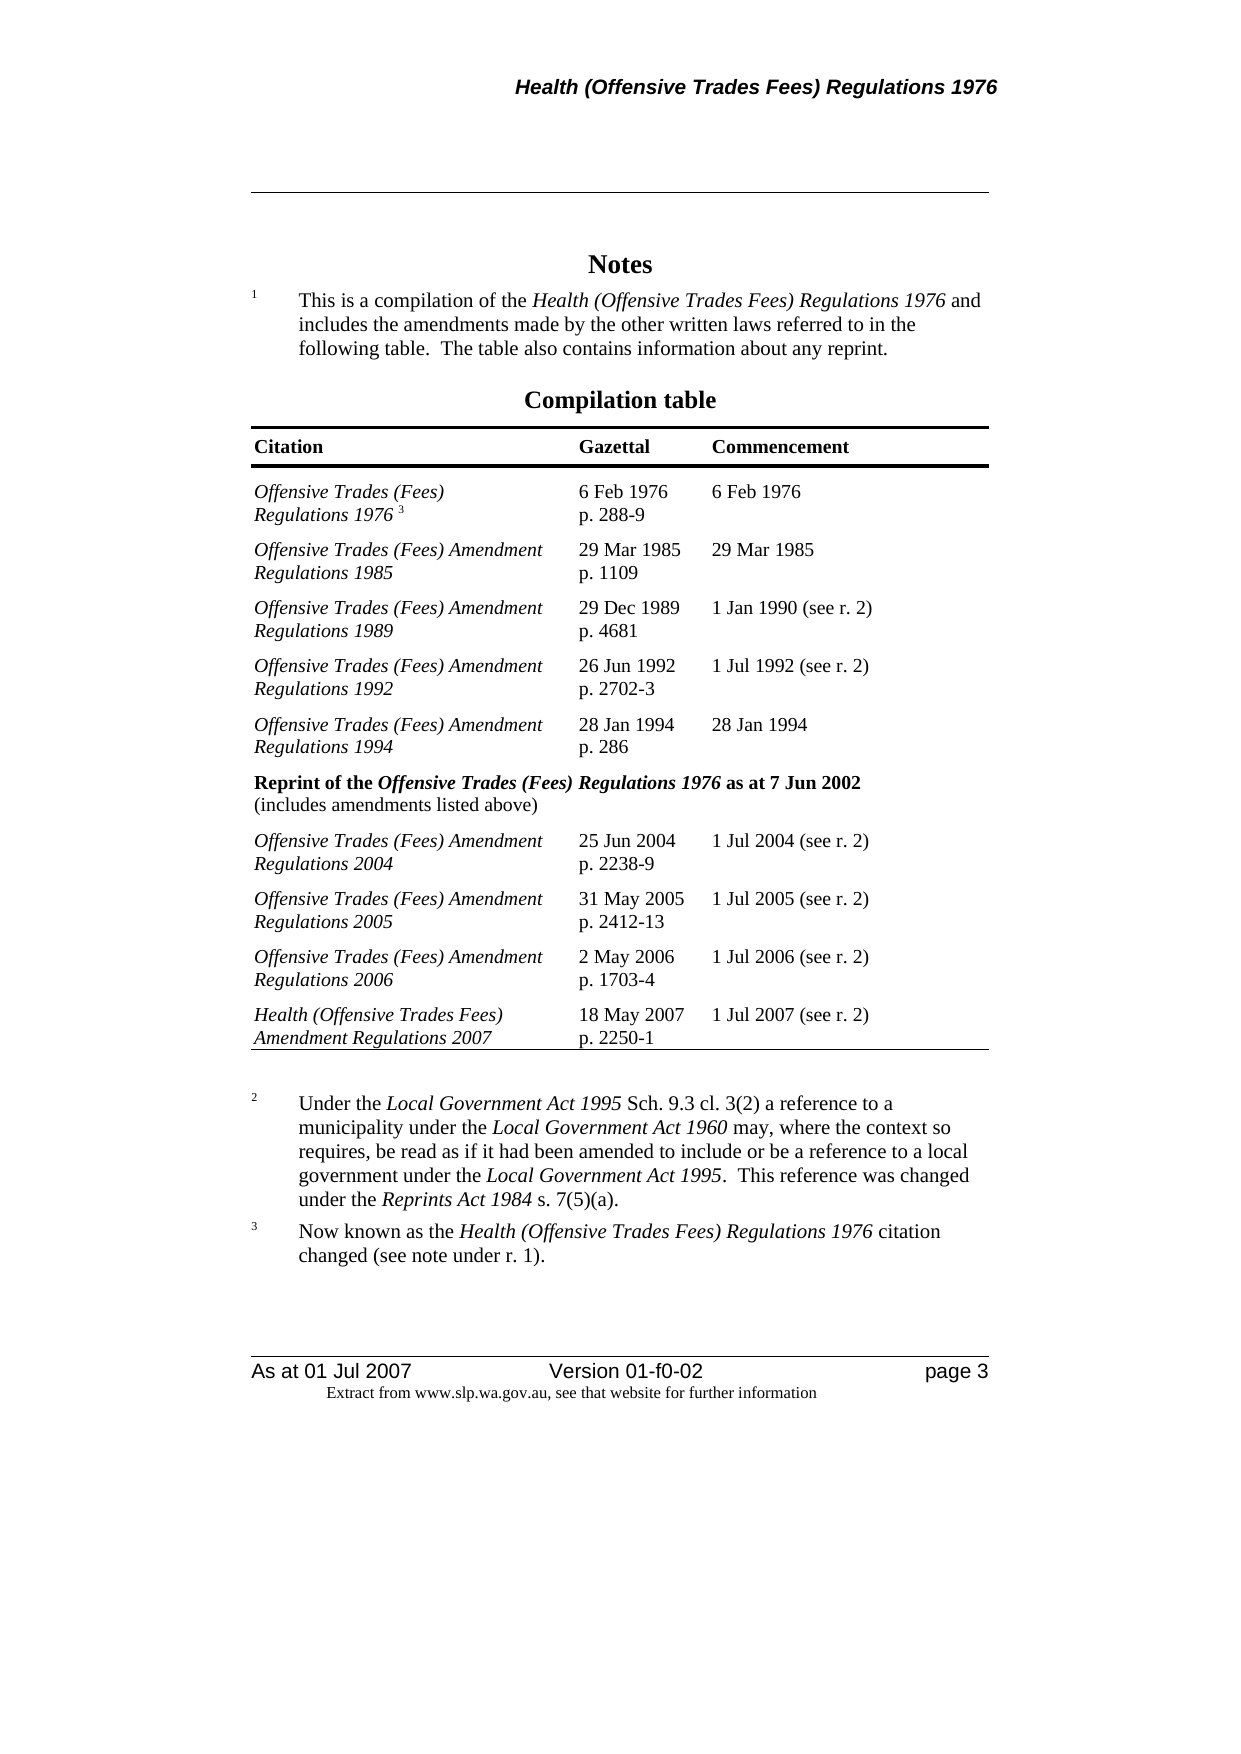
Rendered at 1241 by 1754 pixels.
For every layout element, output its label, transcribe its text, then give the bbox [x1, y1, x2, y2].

table_cell 2 May 2006 p. 1703-4 [576, 933, 709, 991]
text 1 This is a compilation of the Health (Offensive Trades Fees) Regulations 1976 and includes the amendments made by the other written laws referred to in the following table. The table also contains information about any reprint. [251, 287, 989, 360]
table_cell 28 Jan 1994 p. 286 [576, 700, 709, 758]
table_cell 29 Dec 1989 p. 4681 [576, 584, 709, 642]
subtitle Compilation table [251, 385, 989, 413]
table_cell 26 Jun 1992 p. 2702-3 [576, 642, 709, 700]
table_header Citation [251, 429, 576, 464]
table_cell Offensive Trades (Fees) Amendment Regulations 1989 [251, 584, 576, 642]
table_cell 29 Mar 1985 [709, 526, 989, 584]
table_cell 1 Jul 2007 (see r. 2) [709, 991, 989, 1049]
text 2 Under the Local Government Act 1995 Sch. 9.3 cl. 3(2) a reference to a municipality under the Local Government Act 1960 may, where the context so requires, be read as if it had been amended to include or be a reference to a local government under the Local Government Act 1995. This reference was changed under the Reprints Act 1984 s. 7(5)(a). [251, 1091, 989, 1211]
text 3 Now known as the Health (Offensive Trades Fees) Regulations 1976 citation changed (see note under r. 1). [251, 1219, 989, 1267]
table_cell 6 Feb 1976 p. 288-9 [576, 468, 709, 526]
table_cell Reprint of the Offensive Trades (Fees) Regulations 1976 as at 7 Jun 2002 (includes amendments listed above) [251, 758, 989, 816]
table_cell Health (Offensive Trades Fees) Amendment Regulations 2007 [251, 991, 576, 1049]
table_cell 1 Jul 2005 (see r. 2) [709, 874, 989, 932]
table_cell Offensive Trades (Fees) Amendment Regulations 1994 [251, 700, 576, 758]
table_cell Offensive Trades (Fees) Amendment Regulations 2005 [251, 874, 576, 932]
table_cell Offensive Trades (Fees) Amendment Regulations 1992 [251, 642, 576, 700]
table_cell 1 Jul 2004 (see r. 2) [709, 816, 989, 874]
table_header Gazettal [576, 429, 709, 464]
table_cell 31 May 2005 p. 2412-13 [576, 874, 709, 932]
subtitle Notes [251, 248, 989, 279]
table_cell Offensive Trades (Fees) Amendment Regulations 2004 [251, 816, 576, 874]
table_cell Offensive Trades (Fees) Amendment Regulations 1985 [251, 526, 576, 584]
table_cell Offensive Trades (Fees) Amendment Regulations 2006 [251, 933, 576, 991]
table_cell 1 Jul 2006 (see r. 2) [709, 933, 989, 991]
table_cell 25 Jun 2004 p. 2238-9 [576, 816, 709, 874]
table_cell 28 Jan 1994 [709, 700, 989, 758]
table_cell 18 May 2007 p. 2250-1 [576, 991, 709, 1049]
table_header Commencement [709, 429, 989, 464]
table_cell 29 Mar 1985 p. 1109 [576, 526, 709, 584]
table_cell 1 Jul 1992 (see r. 2) [709, 642, 989, 700]
table_cell Offensive Trades (Fees) Regulations 1976 3 [251, 468, 576, 526]
table_cell 1 Jan 1990 (see r. 2) [709, 584, 989, 642]
table_cell 6 Feb 1976 [709, 468, 989, 526]
